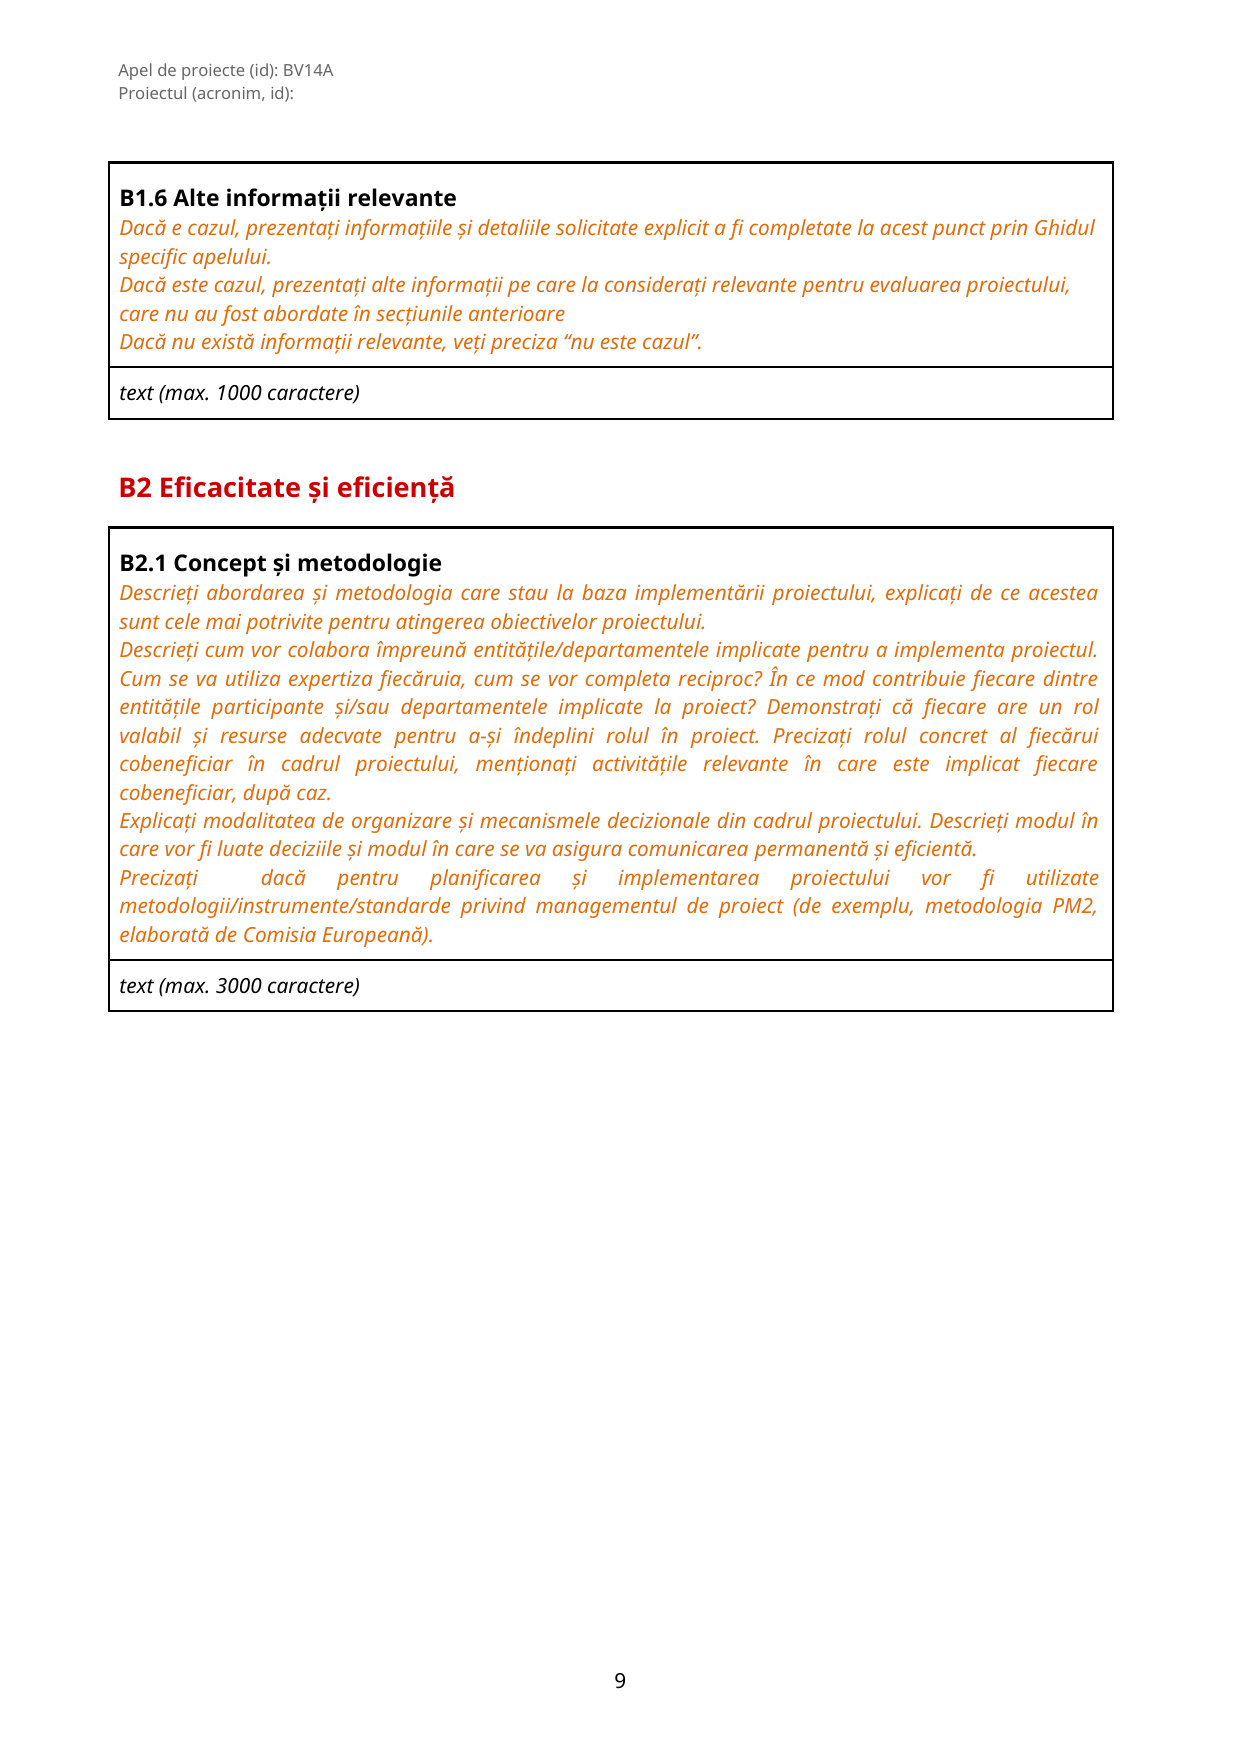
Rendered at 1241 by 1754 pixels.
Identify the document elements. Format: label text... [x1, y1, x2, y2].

table_header B1.6 Alte informații relevante Dacă e cazul, prezentați informațiile și detaliile solicitate explicit a fi completate la acest punct prin Ghidul specific apelului. Dacă este cazul, prezentați alte informații pe care la considerați relevante pentru evaluarea proiectului, care nu au fost abordate în secțiunile anterioare Dacă nu există informații relevante, veți preciza “nu este cazul”. [110, 164, 1112, 366]
table_cell text (max. 3000 caractere) [110, 961, 1112, 1010]
table_header B2.1 Concept și metodologie Descrieți abordarea și metodologia care stau la baza implementării proiectului, explicați de ce acestea sunt cele mai potrivite pentru atingerea obiectivelor proiectului. Descrieți cum vor colabora împreună entitățile/departamentele implicate pentru a implementa proiectul. Cum se va utiliza expertiza fiecăruia, cum se vor completa reciproc? În ce mod contribuie fiecare dintre entitățile participante și/sau departamentele implicate la proiect? Demonstrați că fiecare are un rol valabil și resurse adecvate pentru a-și îndeplini rolul în proiect. Precizați rolul concret al fiecărui cobeneficiar în cadrul proiectului, menționați activitățile relevante în care este implicat fiecare cobeneficiar, după caz. Explicați modalitatea de organizare și mecanismele decizionale din cadrul proiectului. Descrieți modul în care vor fi luate deciziile și modul în care se va asigura comunicarea permanentă și eficientă. Precizați dacă pentru planificarea și implementarea proiectului vor fi utilizate metodologii/instrumente/standarde privind managementul de proiect (de exemplu, metodologia PM2, elaborată de Comisia Europeană). [110, 529, 1112, 959]
table_cell text (max. 1000 caractere) [110, 368, 1112, 417]
subtitle B2 Eficacitate și eficiență [118, 469, 1122, 506]
